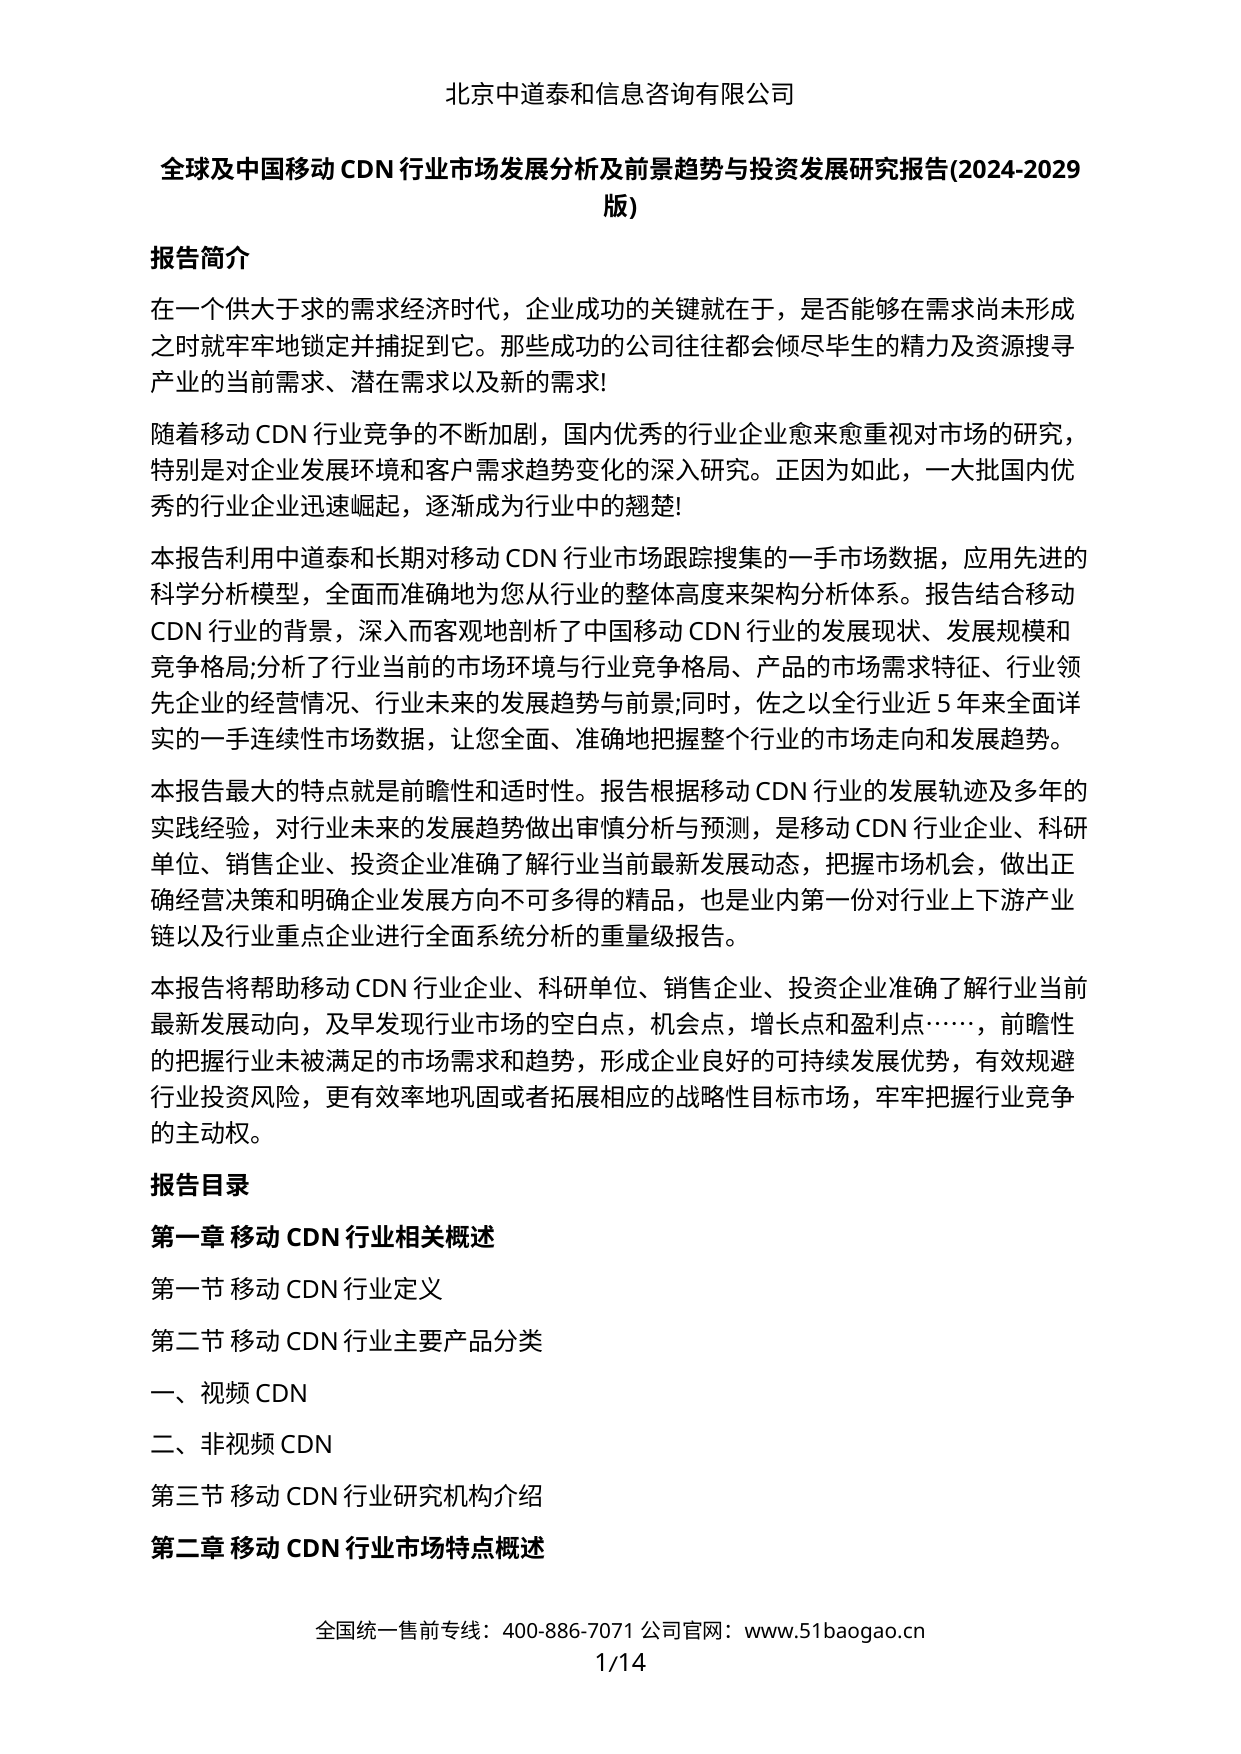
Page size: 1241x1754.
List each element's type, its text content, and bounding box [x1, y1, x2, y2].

text 第三节 移动CDN行业研究机构介绍 [150, 1477, 1090, 1513]
text 第一节 移动CDN行业定义 [150, 1269, 1090, 1306]
text 报告简介 [150, 238, 1090, 274]
text 第二章 移动CDN行业市场特点概述 [150, 1529, 1090, 1565]
text 本报告利用中道泰和长期对移动CDN行业市场跟踪搜集的一手市场数据，应用先进的科学分析模型，全面而准确地为您从行业的整体高度来架构分析体系。报告结合移动CDN行业的背景，深入而客观地剖析了中国移动CDN行业的发展现状、发展规模和竞争格局;分析了行业当前的市场环境与行业竞争格局、产品的市场需求特征、行业领先企业的经营情况、行业未来的发展趋势与前景;同时，佐之以全行业近5年来全面详实的一手连续性市场数据，让您全面、准确地把握整个行业的市场走向和发展趋势。 [150, 539, 1090, 756]
text 本报告最大的特点就是前瞻性和适时性。报告根据移动CDN行业的发展轨迹及多年的实践经验，对行业未来的发展趋势做出审慎分析与预测，是移动CDN行业企业、科研单位、销售企业、投资企业准确了解行业当前最新发展动态，把握市场机会，做出正确经营决策和明确企业发展方向不可多得的精品，也是业内第一份对行业上下游产业链以及行业重点企业进行全面系统分析的重量级报告。 [150, 772, 1090, 953]
text 全球及中国移动CDN行业市场发展分析及前景趋势与投资发展研究报告(2024-2029版) [150, 150, 1090, 222]
text 本报告将帮助移动CDN行业企业、科研单位、销售企业、投资企业准确了解行业当前最新发展动向，及早发现行业市场的空白点，机会点，增长点和盈利点……，前瞻性的把握行业未被满足的市场需求和趋势，形成企业良好的可持续发展优势，有效规避行业投资风险，更有效率地巩固或者拓展相应的战略性目标市场，牢牢把握行业竞争的主动权。 [150, 969, 1090, 1150]
text 随着移动CDN行业竞争的不断加剧，国内优秀的行业企业愈来愈重视对市场的研究，特别是对企业发展环境和客户需求趋势变化的深入研究。正因为如此，一大批国内优秀的行业企业迅速崛起，逐渐成为行业中的翘楚! [150, 414, 1090, 523]
text 报告目录 [150, 1166, 1090, 1202]
text 第二节 移动CDN行业主要产品分类 [150, 1321, 1090, 1357]
text 在一个供大于求的需求经济时代，企业成功的关键就在于，是否能够在需求尚未形成之时就牢牢地锁定并捕捉到它。那些成功的公司往往都会倾尽毕生的精力及资源搜寻产业的当前需求、潜在需求以及新的需求! [150, 290, 1090, 399]
text 一、视频CDN [150, 1373, 1090, 1409]
text 第一章 移动CDN行业相关概述 [150, 1217, 1090, 1254]
text 二、非视频CDN [150, 1425, 1090, 1461]
